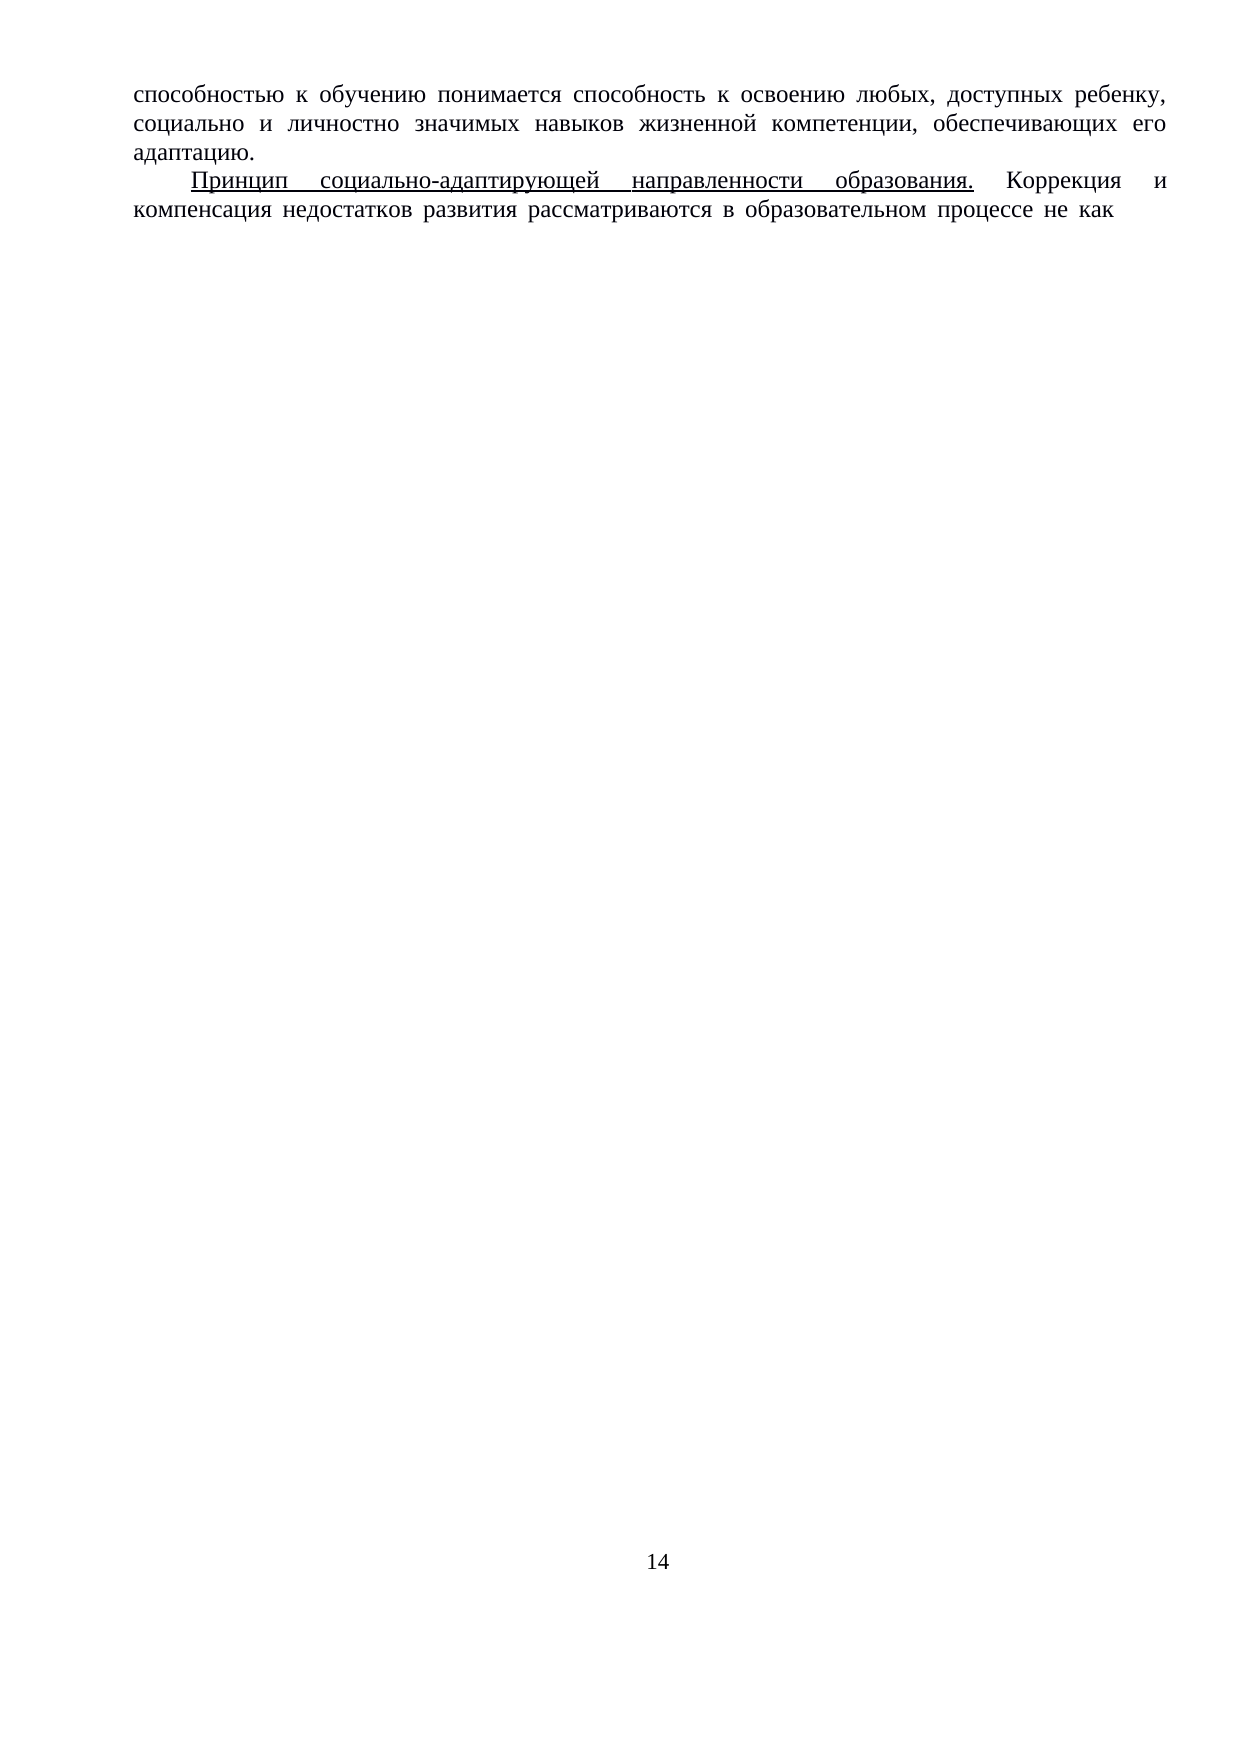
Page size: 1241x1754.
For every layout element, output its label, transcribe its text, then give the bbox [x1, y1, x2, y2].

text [133, 79, 1167, 165]
text Принцип социально-адаптирующей направленности образования. Коррекция и компенсация недостатков развития рассматриваются в образовательном процессе не как [133, 165, 1167, 223]
